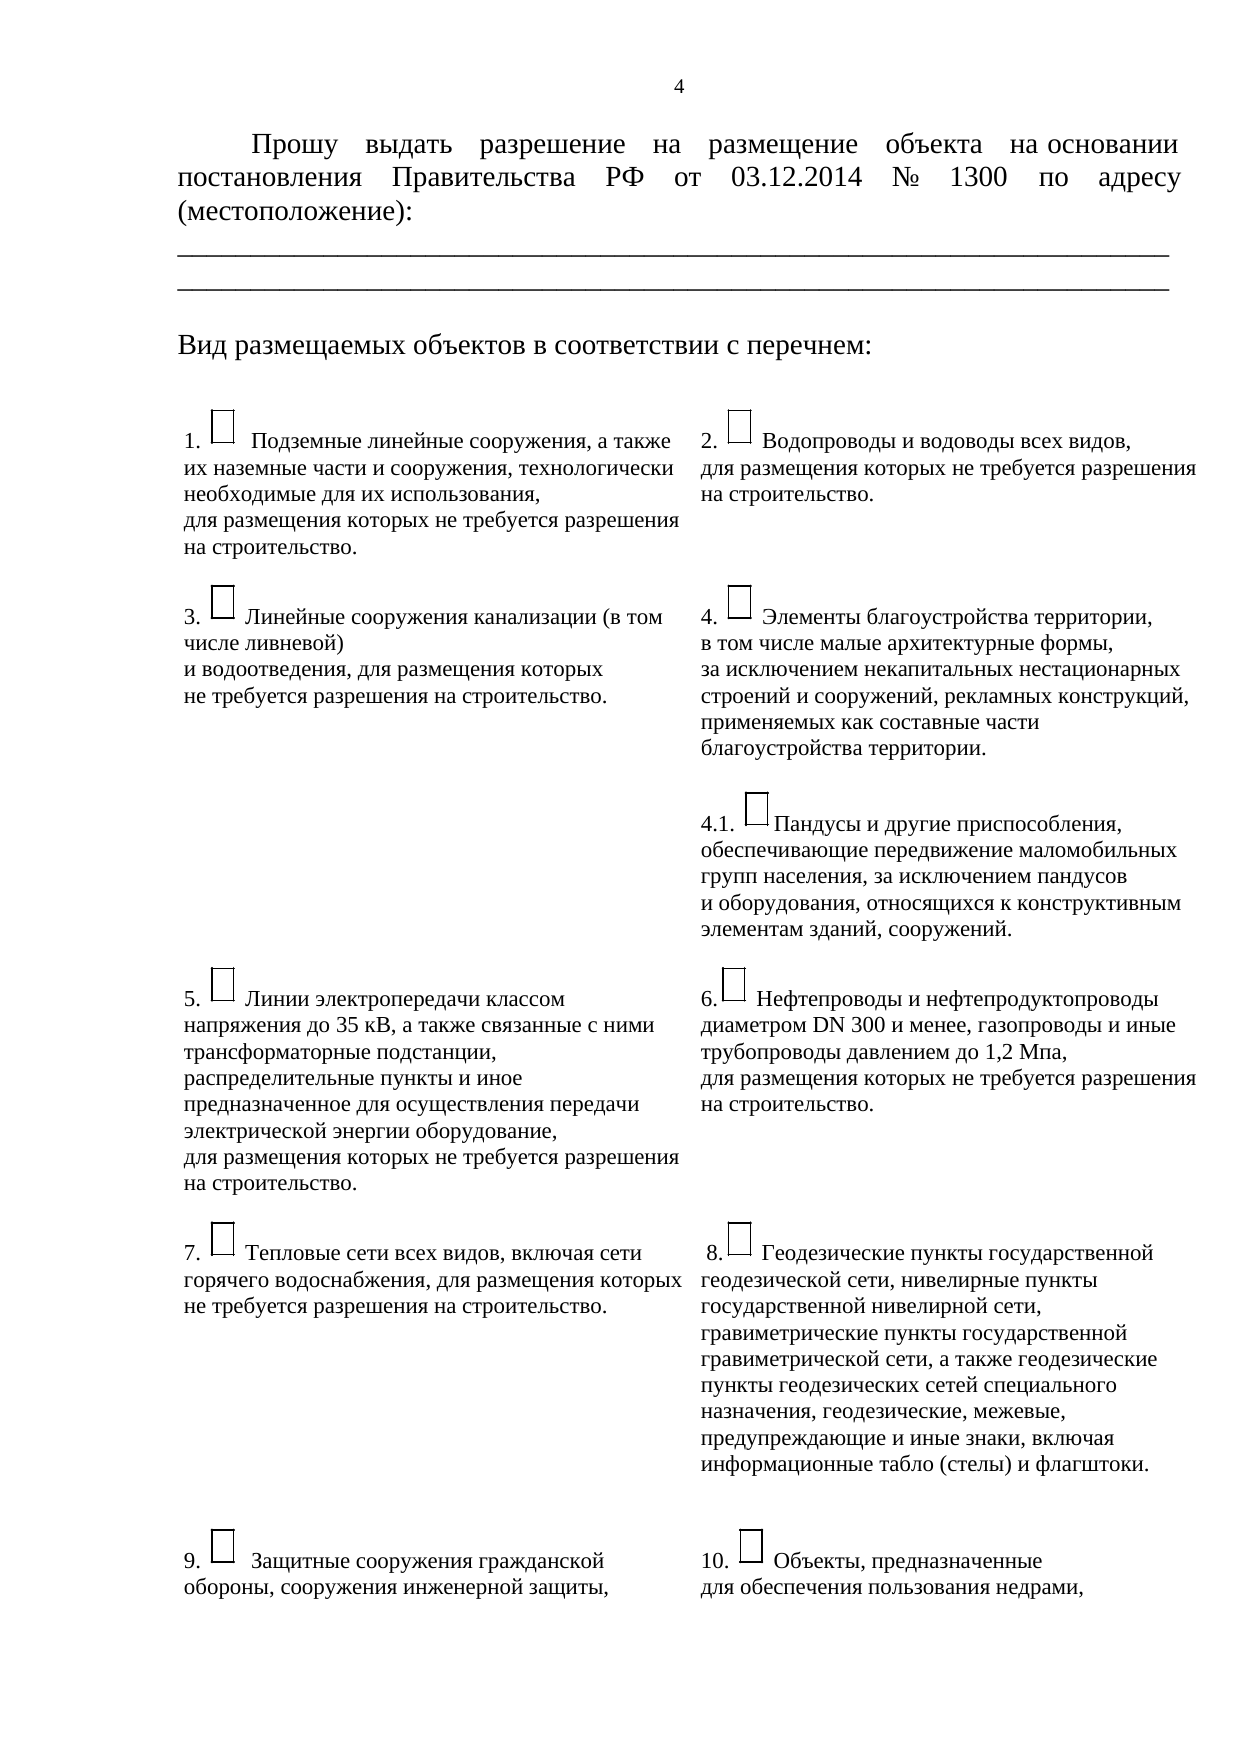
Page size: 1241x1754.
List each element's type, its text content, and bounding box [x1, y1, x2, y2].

text ____________________________________________________________________ [177, 260, 1181, 294]
table_cell 6. Нефтепроводы и нефтепродуктопроводы диаметром DN 300 и менее, газопроводы и иные трубопроводы давлением до 1,2 Мпа, для размещения которых не требуется разрешения на строительство. [694, 952, 1209, 1206]
table_cell 8. Геодезические пункты государственной геодезической сети, нивелирные пункты государственной нивелирной сети, гравиметрические пункты государственной гравиметрической сети, а также геодезические пункты геодезических сетей специального назначения, геодезические, межевые, предупреждающие и иные знаки, включая информационные табло (стелы) и флагштоки. [694, 1206, 1209, 1514]
table_cell 3. Линейные сооружения канализации (в том числе ливневой) и водоотведения, для размещения которых не требуется разрешения на строительство. [177, 570, 694, 952]
text ____________________________________________________________________ [177, 227, 1181, 260]
table_header 2. Водопроводы и водоводы всех видов, для размещения которых не требуется разрешения на строительство. [694, 394, 1209, 570]
table_cell 5. Линии электропередачи классом напряжения до 35 кВ, а также связанные с ними трансформаторные подстанции, распределительные пункты и иное предназначенное для осуществления передачи электрической энергии оборудование, для размещения которых не требуется разрешения на строительство. [177, 952, 694, 1206]
table_header 1. Подземные линейные сооружения, а также их наземные части и сооружения, технологически необходимые для их использования, для размещения которых не требуется разрешения на строительство. [177, 394, 694, 570]
text Вид размещаемых объектов в соответствии с перечнем: [177, 327, 1181, 361]
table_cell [694, 1514, 1209, 1610]
table_cell 4. Элементы благоустройства территории, в том числе малые архитектурные формы, за исключением некапитальных нестационарных строений и сооружений, рекламных конструкций, применяемых как составные части благоустройства территории. 4.1. Пандусы и другие приспособления, обеспечивающие передвижение маломобильных групп населения, за исключением пандусов и оборудования, относящихся к конструктивным элементам зданий, сооружений. [694, 570, 1209, 952]
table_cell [177, 1514, 694, 1610]
text Прошу выдать разрешение на размещение объекта на основании постановления Правительства РФ от 03.12.2014 № 1300 по адресу (местоположение): [177, 126, 1181, 227]
table_cell 7. Тепловые сети всех видов, включая сети горячего водоснабжения, для размещения которых не требуется разрешения на строительство. [177, 1206, 694, 1514]
